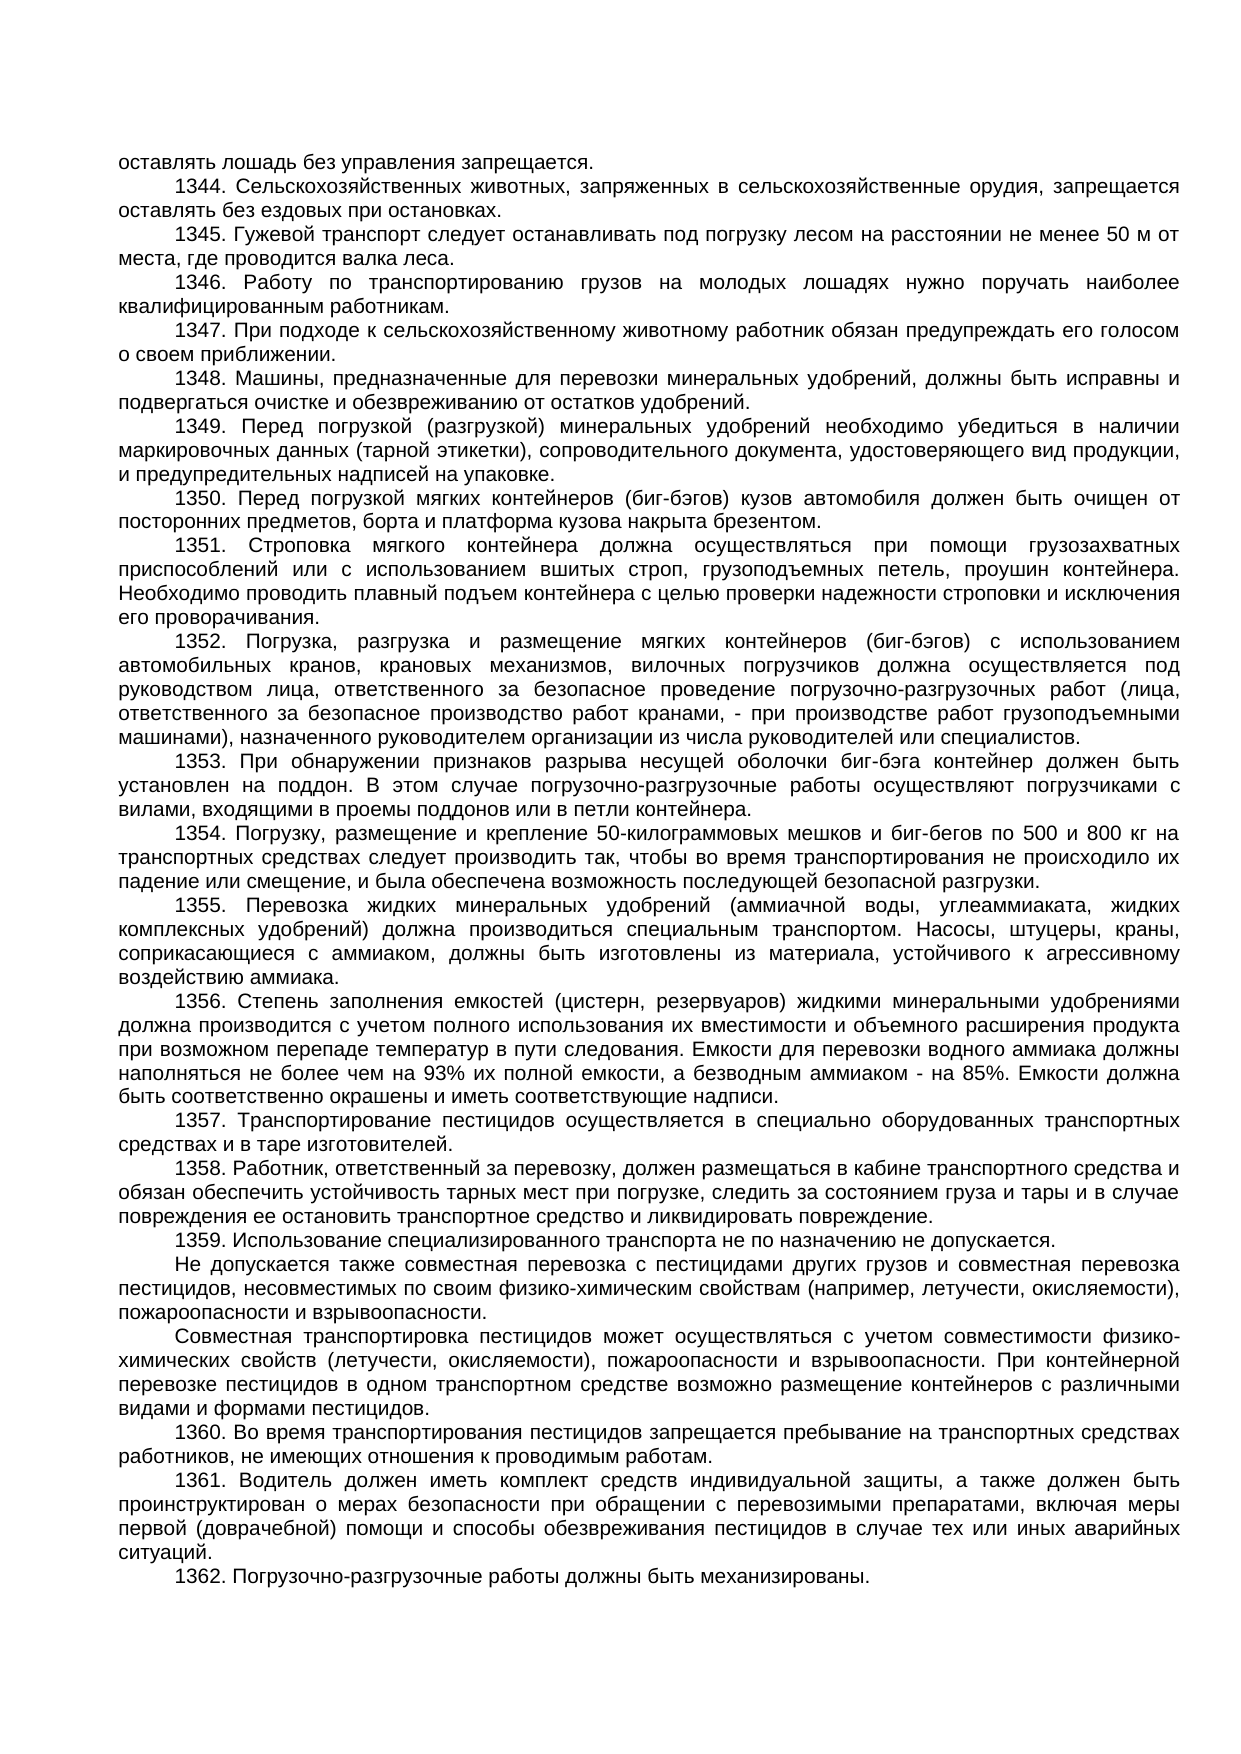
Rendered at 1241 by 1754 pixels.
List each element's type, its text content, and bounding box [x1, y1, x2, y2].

text 1350. Перед погрузкой мягких контейнеров (биг-бэгов) кузов автомобиля должен быть очищен от посторонних предметов, борта и платформа кузова накрыта брезентом. [118, 485, 1181, 533]
text 1351. Строповка мягкого контейнера должна осуществляться при помощи грузозахватных приспособлений или с использованием вшитых строп, грузоподъемных петель, проушин контейнера. Необходимо проводить плавный подъем контейнера с целью проверки надежности строповки и исключения его проворачивания. [118, 533, 1181, 629]
text 1347. При подходе к сельскохозяйственному животному работник обязан предупреждать его голосом о своем приближении. [118, 318, 1181, 366]
text 1357. Транспортирование пестицидов осуществляется в специально оборудованных транспортных средствах и в таре изготовителей. [118, 1108, 1181, 1156]
text Совместная транспортировка пестицидов может осуществляться с учетом совместимости физико-химических свойств (летучести, окисляемости), пожароопасности и взрывоопасности. При контейнерной перевозке пестицидов в одном транспортном средстве возможно размещение контейнеров с различными видами и формами пестицидов. [118, 1324, 1181, 1420]
text 1352. Погрузка, разгрузка и размещение мягких контейнеров (биг-бэгов) с использованием автомобильных кранов, крановых механизмов, вилочных погрузчиков должна осуществляется под руководством лица, ответственного за безопасное проведение погрузочно-разгрузочных работ (лица, ответственного за безопасное производство работ кранами, - при производстве работ грузоподъемными машинами), назначенного руководителем организации из числа руководителей или специалистов. [118, 629, 1181, 749]
text 1359. Использование специализированного транспорта не по назначению не допускается. [118, 1228, 1181, 1252]
text 1346. Работу по транспортированию грузов на молодых лошадях нужно поручать наиболее квалифицированным работникам. [118, 270, 1181, 318]
text 1345. Гужевой транспорт следует останавливать под погрузку лесом на расстоянии не менее 50 м от места, где проводится валка леса. [118, 222, 1181, 270]
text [118, 150, 1181, 174]
text 1348. Машины, предназначенные для перевозки минеральных удобрений, должны быть исправны и подвергаться очистке и обезвреживанию от остатков удобрений. [118, 366, 1181, 413]
text 1362. Погрузочно-разгрузочные работы должны быть механизированы. [118, 1563, 1181, 1587]
text 1358. Работник, ответственный за перевозку, должен размещаться в кабине транспортного средства и обязан обеспечить устойчивость тарных мест при погрузке, следить за состоянием груза и тары и в случае повреждения ее остановить транспортное средство и ликвидировать повреждение. [118, 1156, 1181, 1228]
text 1356. Степень заполнения емкостей (цистерн, резервуаров) жидкими минеральными удобрениями должна производится с учетом полного использования их вместимости и объемного расширения продукта при возможном перепаде температур в пути следования. Емкости для перевозки водного аммиака должны наполняться не более чем на 93% их полной емкости, а безводным аммиаком - на 85%. Емкости должна быть соответственно окрашены и иметь соответствующие надписи. [118, 988, 1181, 1108]
text 1361. Водитель должен иметь комплект средств индивидуальной защиты, а также должен быть проинструктирован о мерах безопасности при обращении с перевозимыми препаратами, включая меры первой (доврачебной) помощи и способы обезвреживания пестицидов в случае тех или иных аварийных ситуаций. [118, 1468, 1181, 1563]
text 1344. Сельскохозяйственных животных, запряженных в сельскохозяйственные орудия, запрещается оставлять без ездовых при остановках. [118, 174, 1181, 222]
text 1360. Во время транспортирования пестицидов запрещается пребывание на транспортных средствах работников, не имеющих отношения к проводимым работам. [118, 1420, 1181, 1468]
text 1353. При обнаружении признаков разрыва несущей оболочки биг-бэга контейнер должен быть установлен на поддон. В этом случае погрузочно-разгрузочные работы осуществляют погрузчиками с вилами, входящими в проемы поддонов или в петли контейнера. [118, 749, 1181, 821]
text 1355. Перевозка жидких минеральных удобрений (аммиачной воды, углеаммиаката, жидких комплексных удобрений) должна производиться специальным транспортом. Насосы, штуцеры, краны, соприкасающиеся с аммиаком, должны быть изготовлены из материала, устойчивого к агрессивному воздействию аммиака. [118, 893, 1181, 988]
text 1349. Перед погрузкой (разгрузкой) минеральных удобрений необходимо убедиться в наличии маркировочных данных (тарной этикетки), сопроводительного документа, удостоверяющего вид продукции, и предупредительных надписей на упаковке. [118, 413, 1181, 485]
text 1354. Погрузку, размещение и крепление 50-килограммовых мешков и биг-бегов по 500 и 800 кг на транспортных средствах следует производить так, чтобы во время транспортирования не происходило их падение или смещение, и была обеспечена возможность последующей безопасной разгрузки. [118, 821, 1181, 893]
text Не допускается также совместная перевозка с пестицидами других грузов и совместная перевозка пестицидов, несовместимых по своим физико-химическим свойствам (например, летучести, окисляемости), пожароопасности и взрывоопасности. [118, 1252, 1181, 1324]
